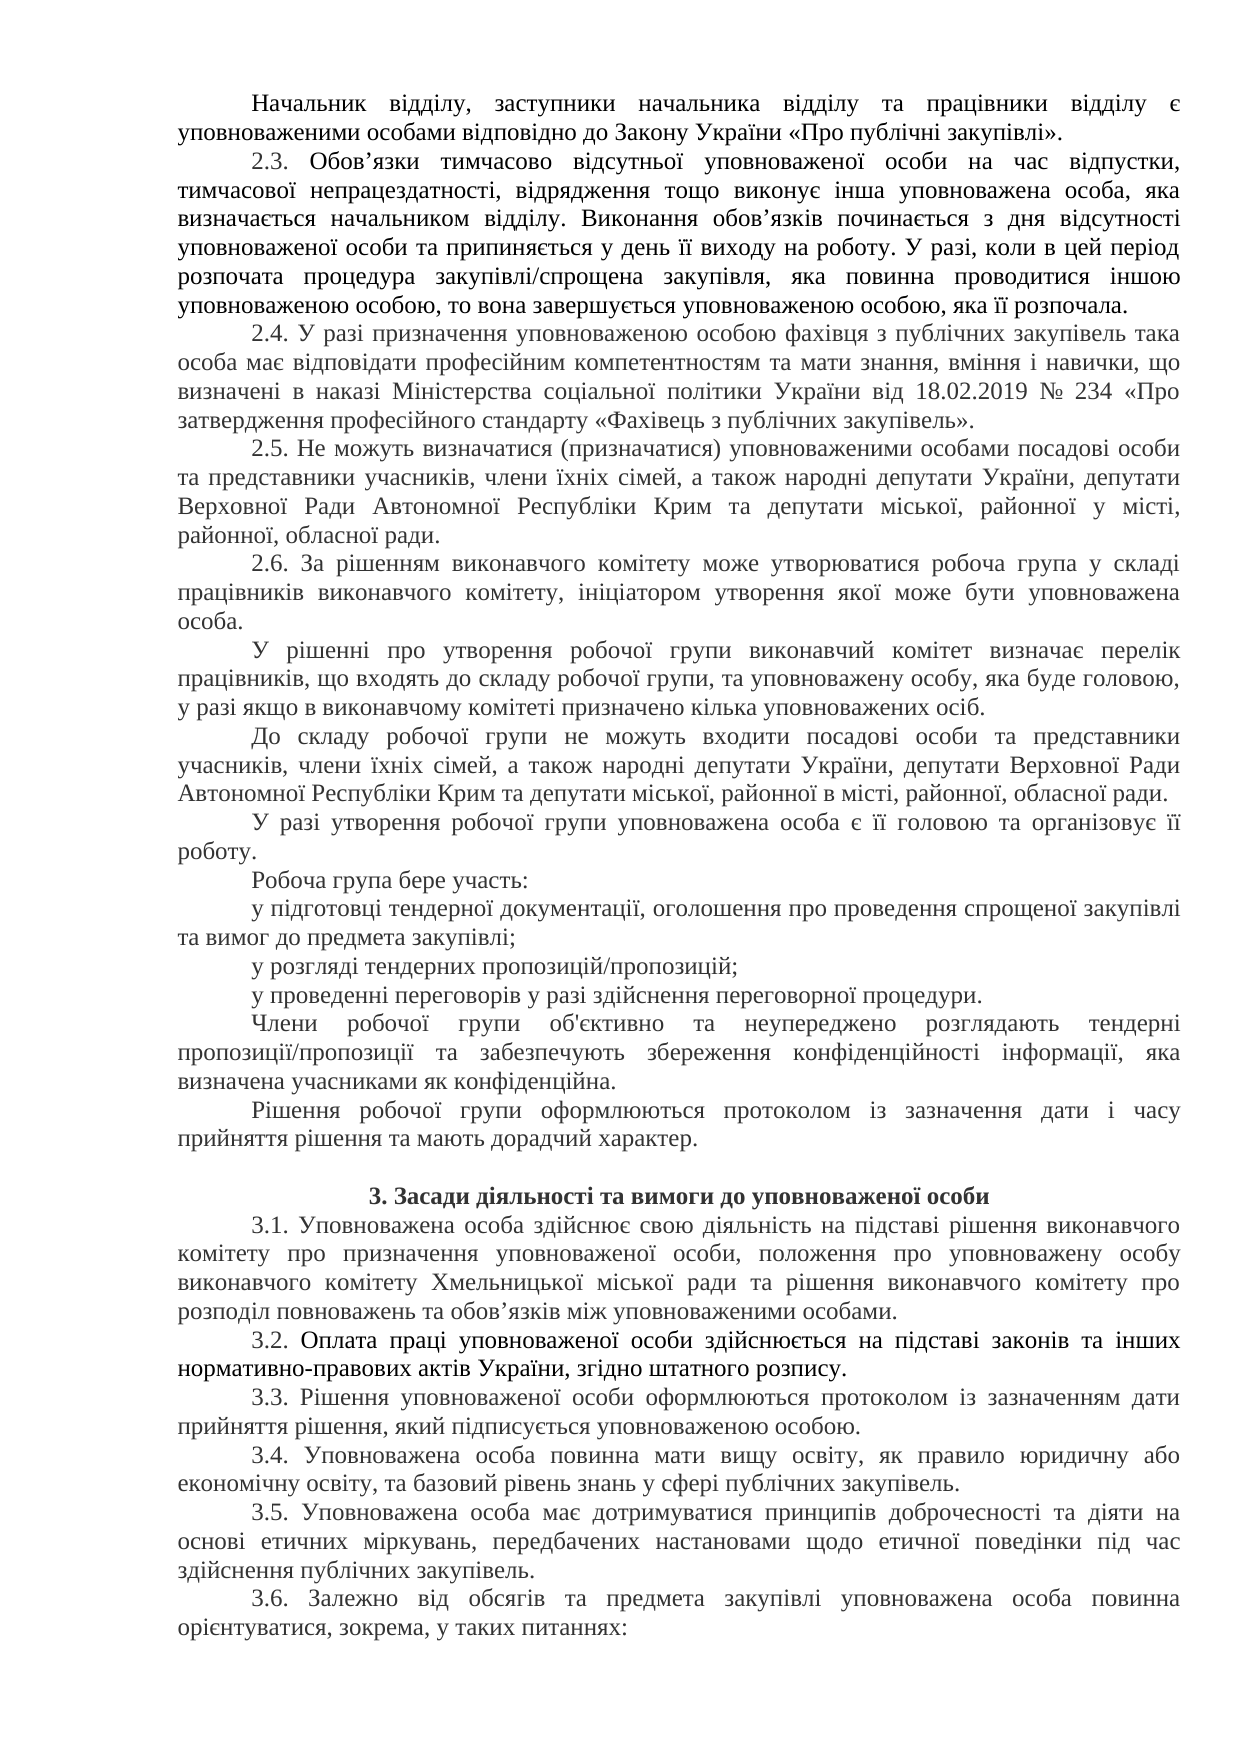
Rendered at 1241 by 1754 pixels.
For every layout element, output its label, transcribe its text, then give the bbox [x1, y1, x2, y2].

text у проведенні переговорів у разі здійснення переговорної процедури. [177, 980, 1181, 1008]
text 3. Засади діяльності та вимоги до уповноваженої особи [177, 1181, 1181, 1210]
text Робоча група бере участь: [177, 865, 1181, 893]
text 3.5. Уповноважена особа має дотримуватися принципів доброчесності та діяти на основі етичних міркувань, передбачених настановами щодо етичної поведінки під час здійснення публічних закупівель. [177, 1497, 1181, 1583]
text 2.3. Обов’язки тимчасово відсутньої уповноваженої особи на час відпустки, тимчасової непрацездатності, відрядження тощо виконує інша уповноважена особа, яка визначається начальником відділу. Виконання обов’язків починається з дня відсутності уповноваженої особи та припиняється у день її виходу на роботу. У разі, коли в цей період розпочата процедура закупівлі/спрощена закупівля, яка повинна проводитися іншою уповноваженою особою, то вона завершується уповноваженою особою, яка її розпочала. [177, 146, 1181, 318]
text У рішенні про утворення робочої групи виконавчий комітет визначає перелік працівників, що входять до складу робочої групи, та уповноважену особу, яка буде головою, у разі якщо в виконавчому комітеті призначено кілька уповноважених осіб. [177, 635, 1181, 721]
text 3.6. Залежно від обсягів та предмета закупівлі уповноважена особа повинна орієнтуватися, зокрема, у таких питаннях: [177, 1583, 1181, 1641]
text До складу робочої групи не можуть входити посадові особи та представники учасників, члени їхніх сімей, а також народні депутати України, депутати Верховної Ради Автономної Республіки Крим та депутати міської, районної в місті, районної, обласної ради. [177, 721, 1181, 807]
text Рішення робочої групи оформлюються протоколом із зазначення дати і часу прийняття рішення та мають дорадчий характер. [177, 1095, 1181, 1152]
text 2.6. За рішенням виконавчого комітету може утворюватися робоча група у складі працівників виконавчого комітету, ініціатором утворення якої може бути уповноважена особа. [177, 548, 1181, 635]
text 3.1. Уповноважена особа здійснює свою діяльність на підставі рішення виконавчого комітету про призначення уповноваженої особи, положення про уповноважену особу виконавчого комітету Хмельницької міської ради та рішення виконавчого комітету про розподіл повноважень та обов’язків між уповноваженими особами. [177, 1210, 1181, 1325]
text 3.4. Уповноважена особа повинна мати вищу освіту, як правило юридичну або економічну освіту, та базовий рівень знань у сфері публічних закупівель. [177, 1440, 1181, 1497]
text у розгляді тендерних пропозицій/пропозицій; [177, 951, 1181, 980]
text 3.3. Рішення уповноваженої особи оформлюються протоколом із зазначенням дати прийняття рішення, який підписується уповноваженою особою. [177, 1382, 1181, 1440]
text Члени робочої групи об'єктивно та неупереджено розглядають тендерні пропозиції/пропозиції та забезпечують збереження конфіденційності інформації, яка визначена учасниками як конфіденційна. [177, 1008, 1181, 1095]
text У разі утворення робочої групи уповноважена особа є її головою та організовує її роботу. [177, 807, 1181, 865]
text 3.2. Оплата праці уповноваженої особи здійснюється на підставі законів та інших нормативно-правових актів України, згідно штатного розпису. [177, 1325, 1181, 1382]
text у підготовці тендерної документації, оголошення про проведення спрощеної закупівлі та вимог до предмета закупівлі; [177, 893, 1181, 951]
text Начальник відділу, заступники начальника відділу та працівники відділу є уповноваженими особами відповідно до Закону України «Про публічні закупівлі». [177, 88, 1181, 146]
text 2.4. У разі призначення уповноваженою особою фахівця з публічних закупівель така особа має відповідати професійним компетентностям та мати знання, вміння і навички, що визначені в наказі Міністерства соціальної політики України від 18.02.2019 № 234 «Про затвердження професійного стандарту «Фахівець з публічних закупівель». [177, 318, 1181, 433]
text 2.5. Не можуть визначатися (призначатися) уповноваженими особами посадові особи та представники учасників, члени їхніх сімей, а також народні депутати України, депутати Верховної Ради Автономної Республіки Крим та депутати міської, районної у місті, районної, обласної ради. [177, 433, 1181, 548]
